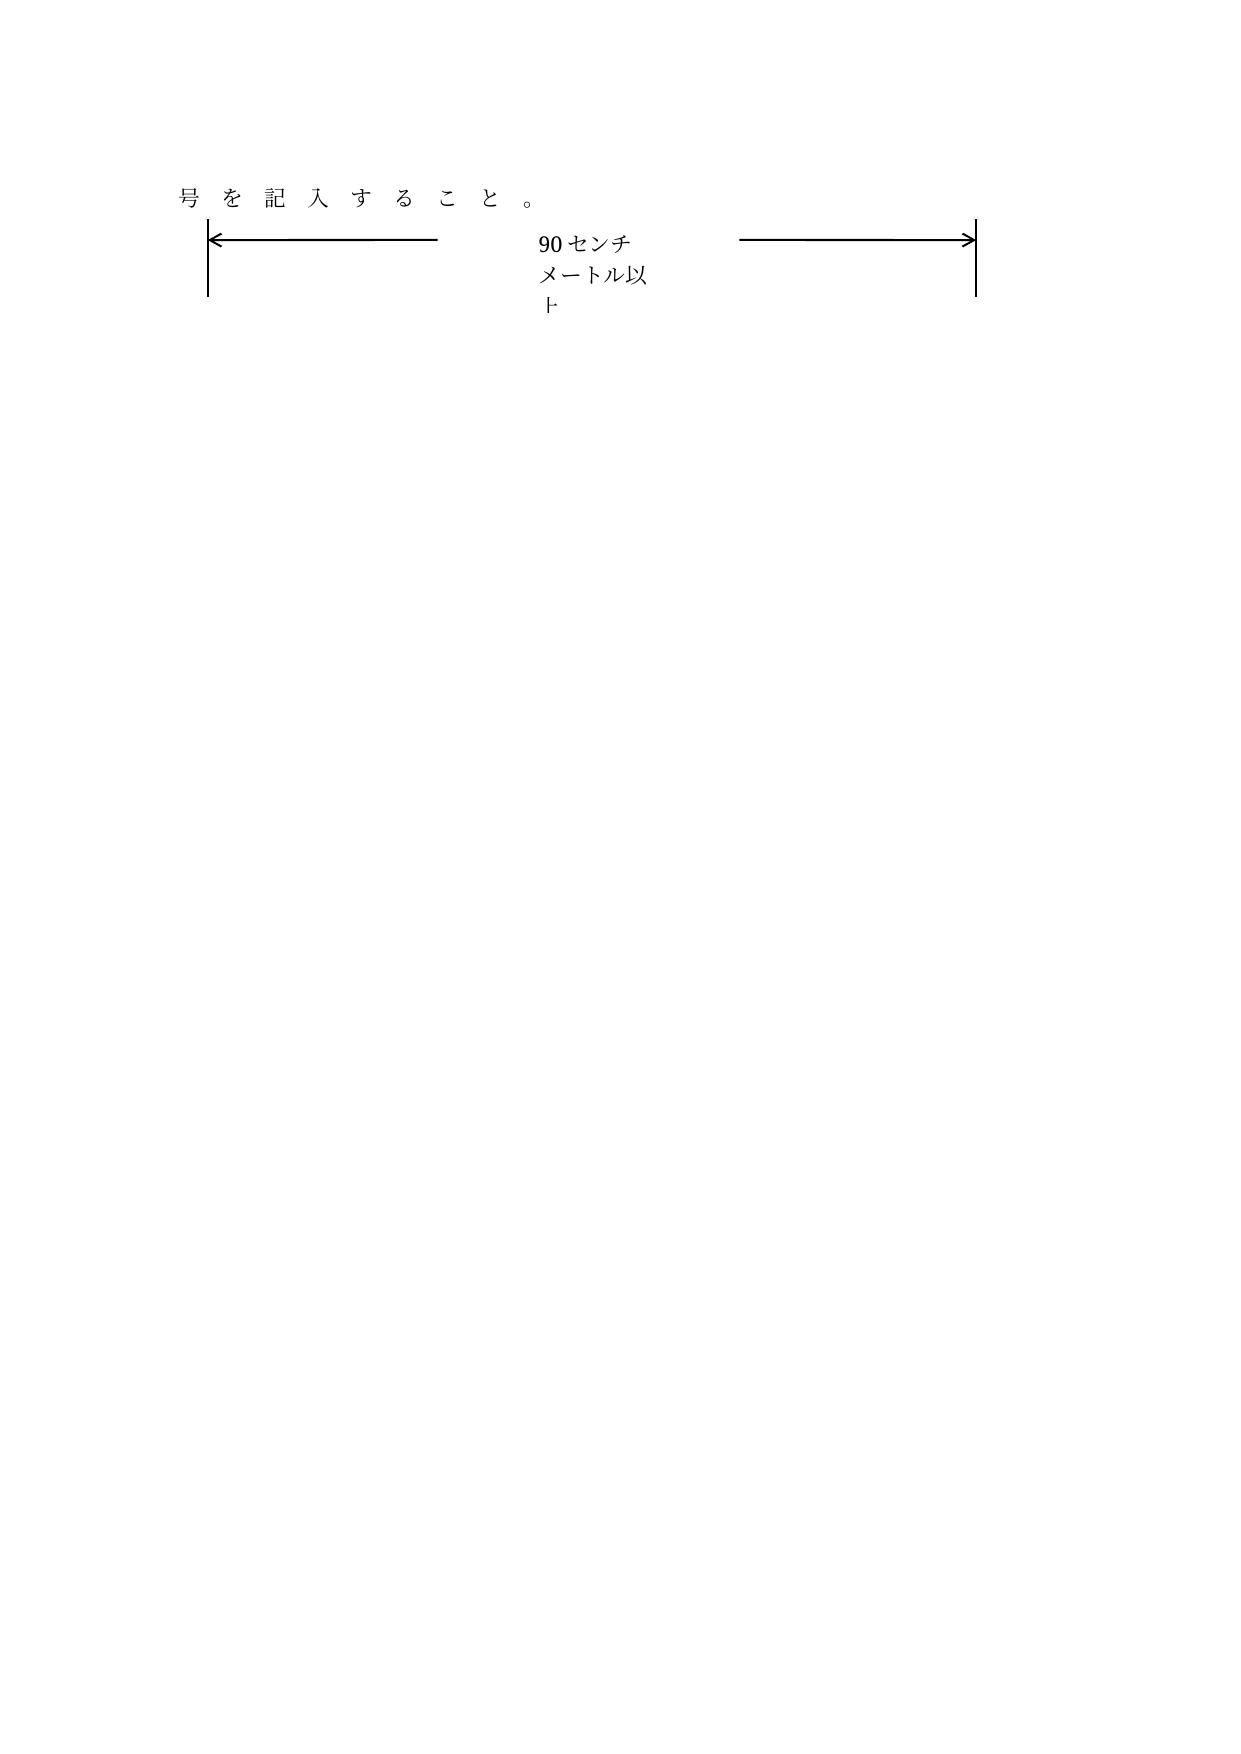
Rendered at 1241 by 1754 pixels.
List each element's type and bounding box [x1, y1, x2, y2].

text [178, 178, 1062, 216]
